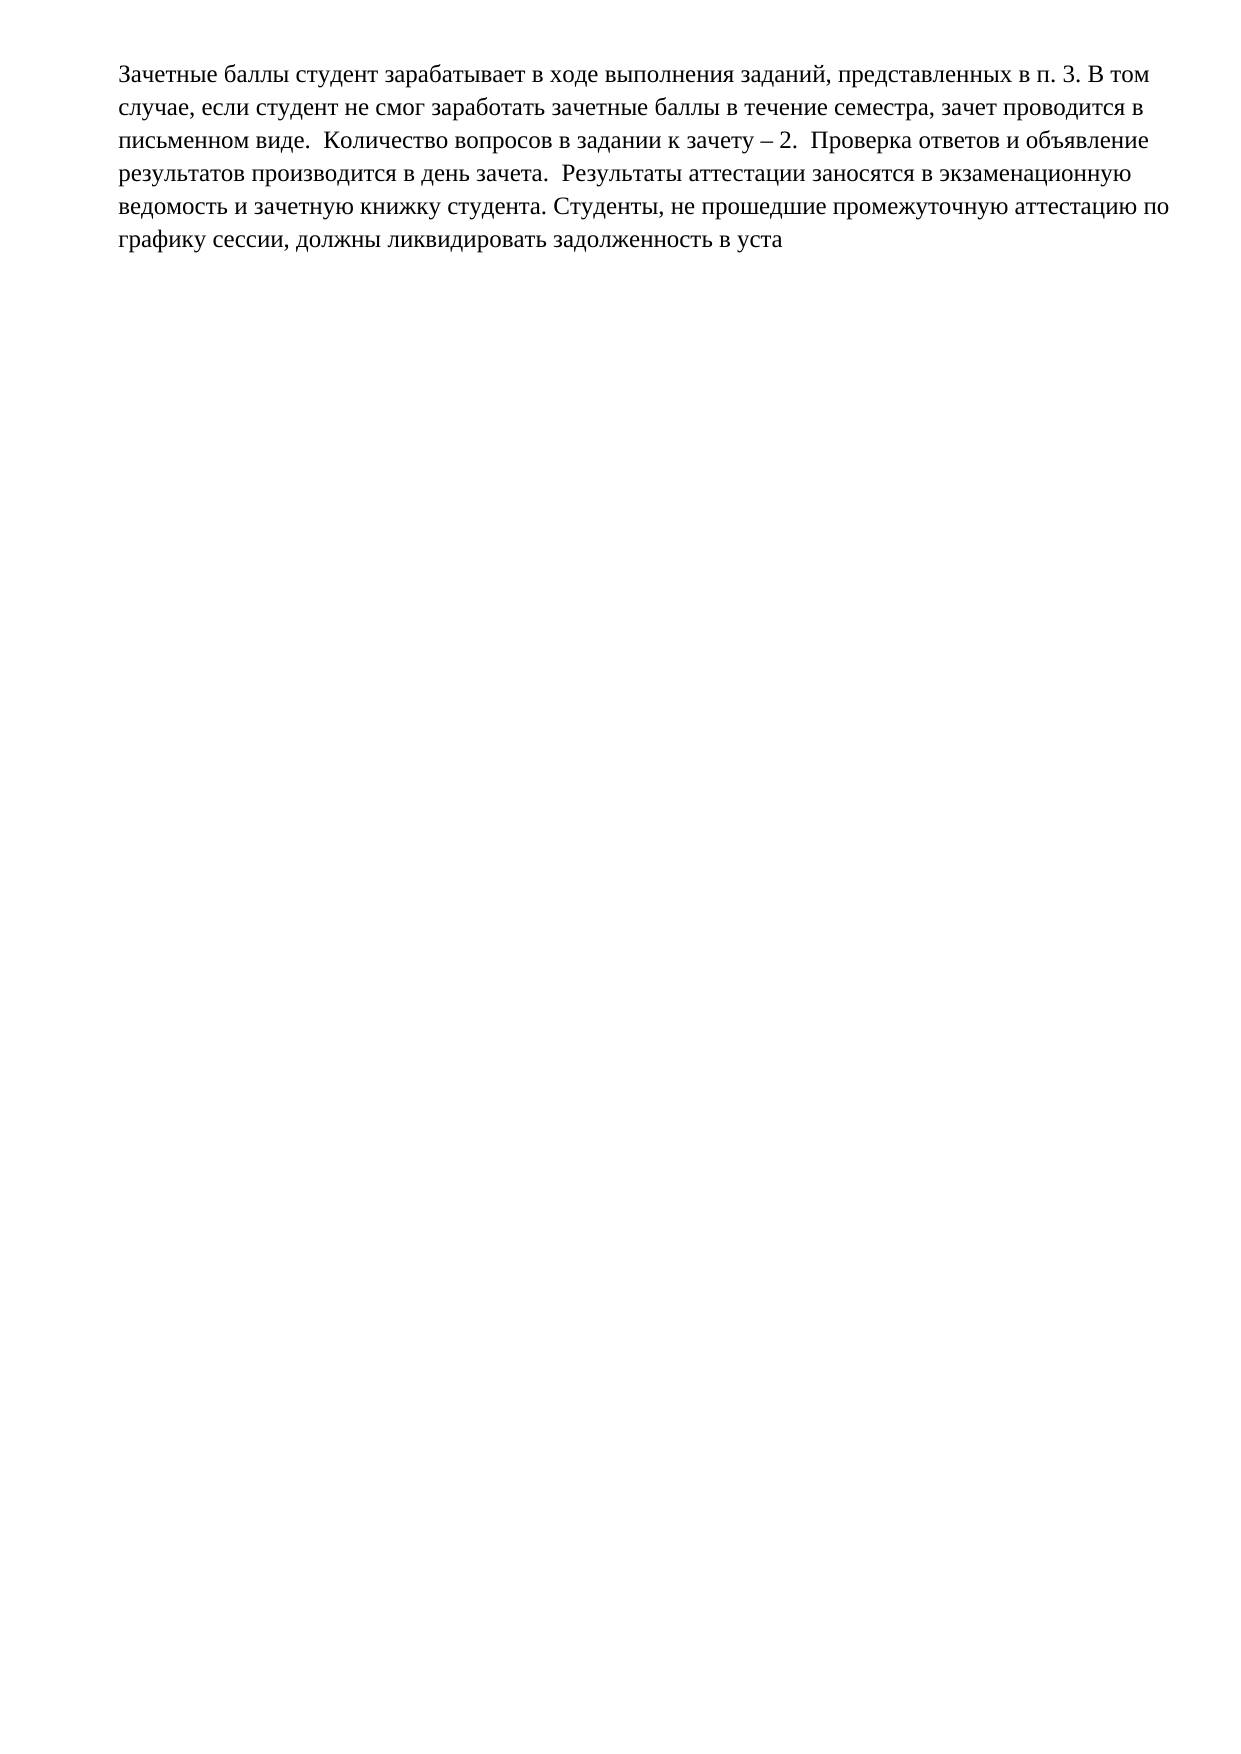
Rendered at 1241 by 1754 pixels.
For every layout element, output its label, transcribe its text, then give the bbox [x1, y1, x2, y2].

text Зачетные баллы студент зарабатывает в ходе выполнения заданий, представленных в п. 3. В том случае, если студент не смог заработать зачетные баллы в течение семестра, зачет проводится в письменном виде. Количество вопросов в задании к зачету – 2. Проверка ответов и объявление результатов производится в день зачета. Результаты аттестации заносятся в экзаменационную ведомость и зачетную книжку студента. Студенты, не прошедшие промежуточную аттестацию по графику сессии, должны ликвидировать задолженность в уста [118, 59, 1181, 253]
